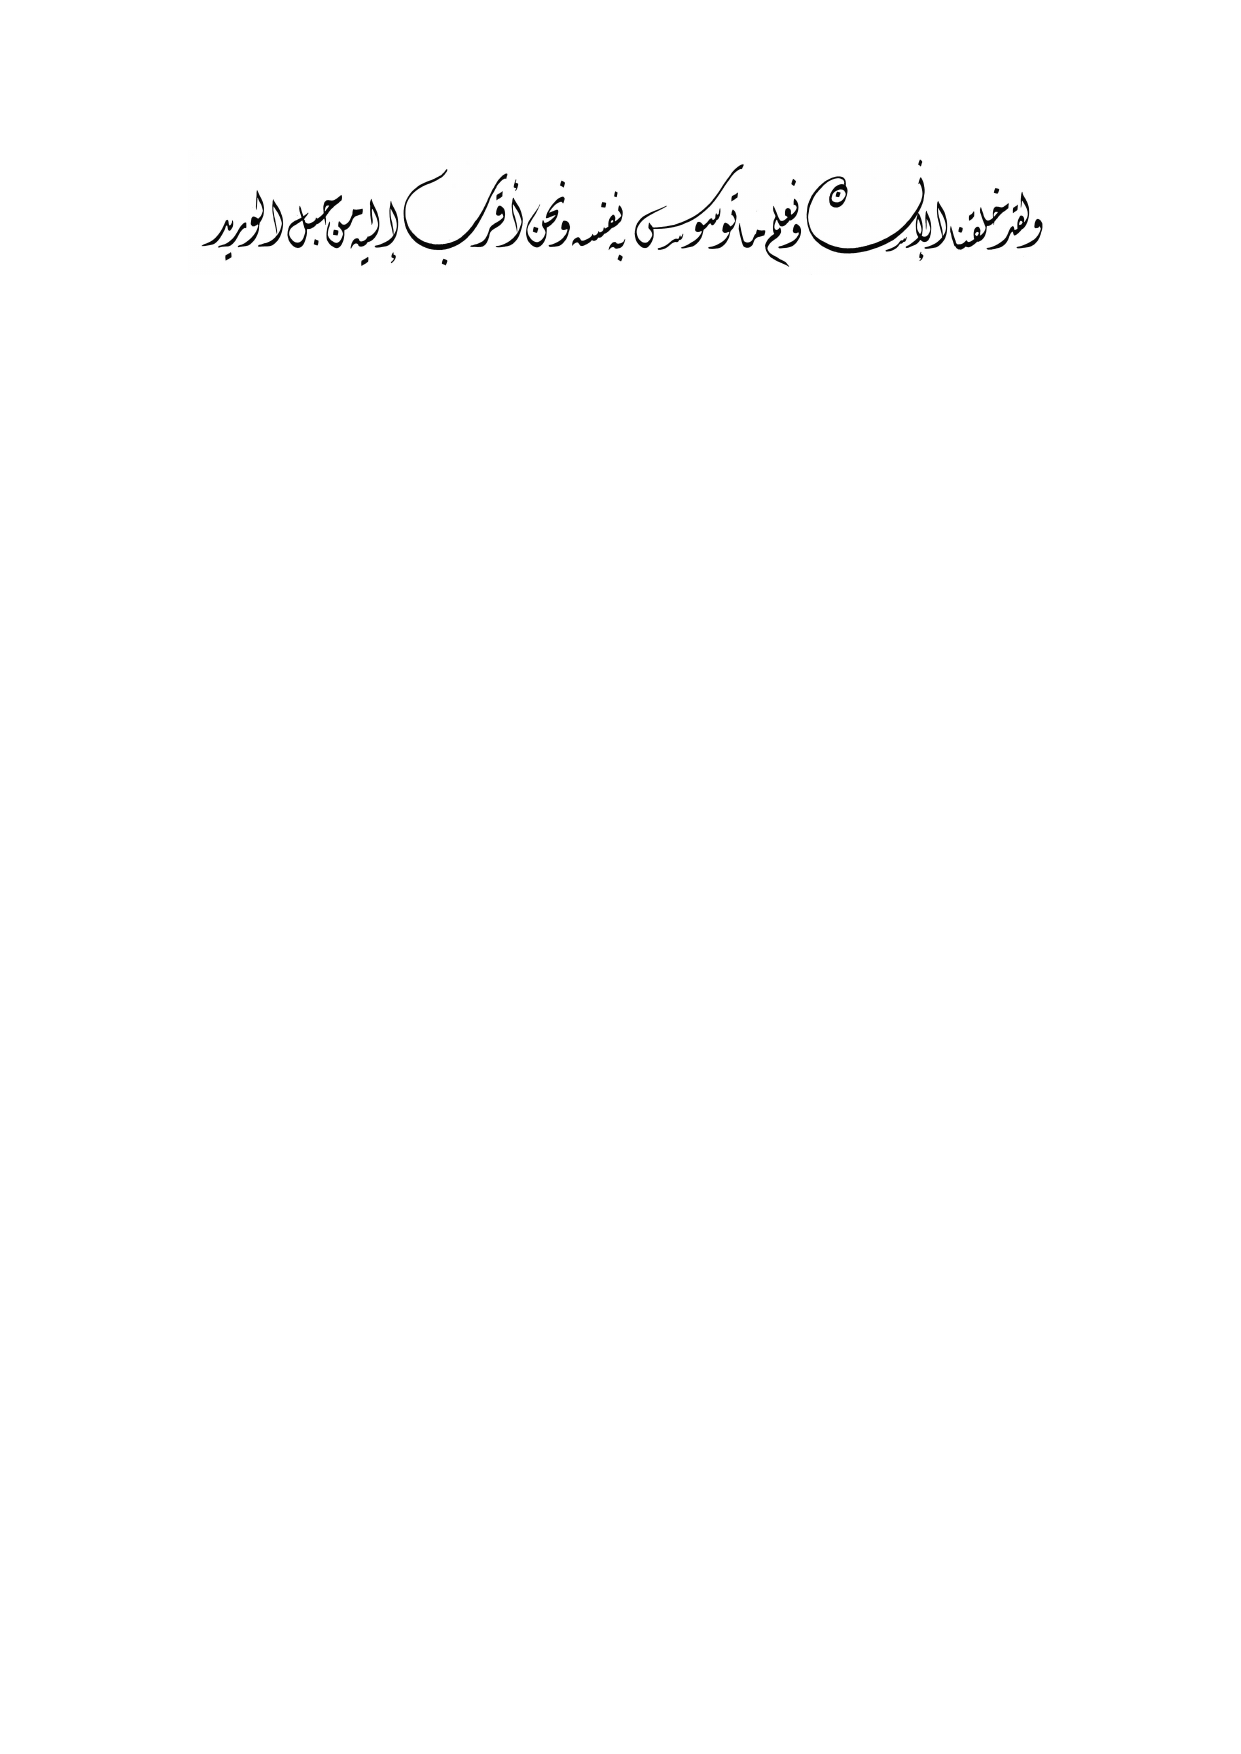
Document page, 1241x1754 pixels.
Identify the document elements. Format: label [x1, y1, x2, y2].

picture [187, 150, 1050, 275]
